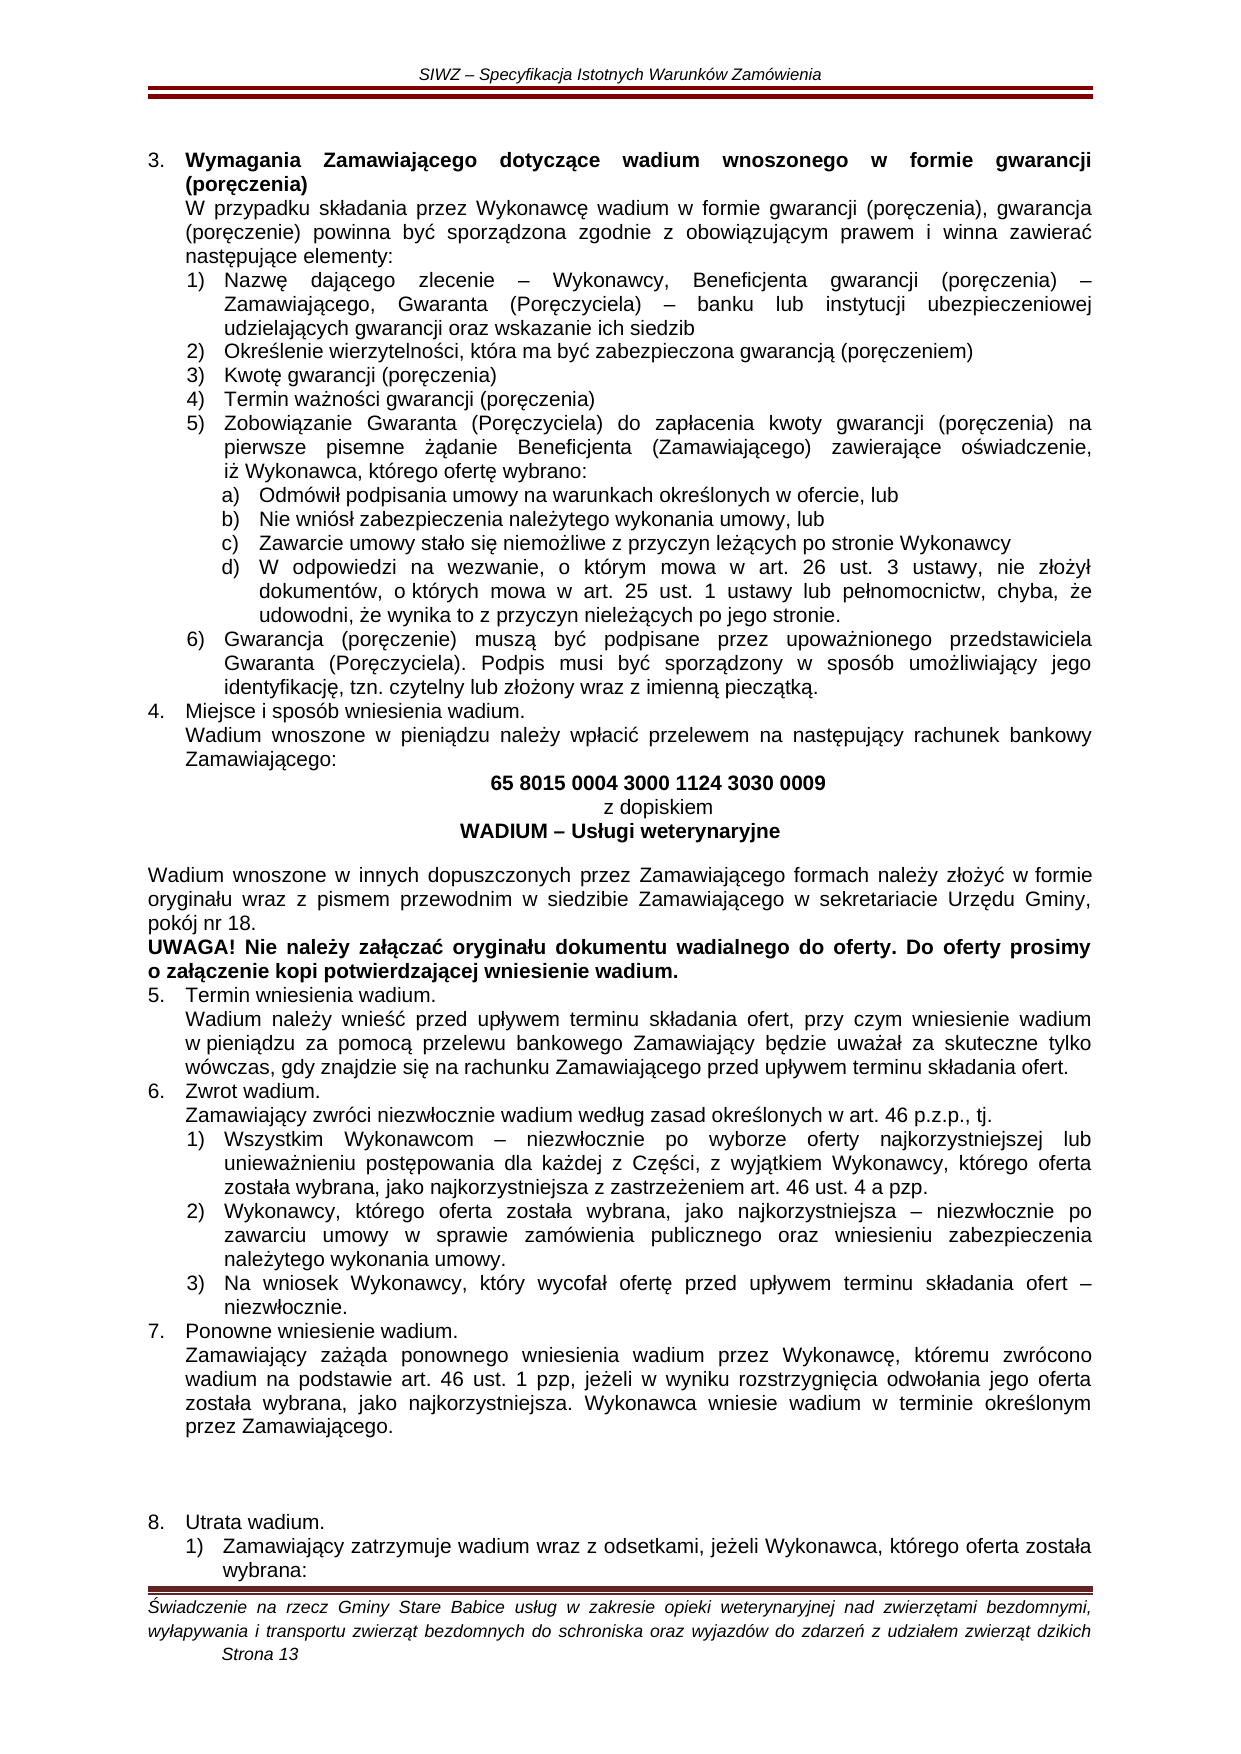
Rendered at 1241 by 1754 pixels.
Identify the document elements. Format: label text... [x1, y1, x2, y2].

text z dopiskiem [224, 794, 1093, 818]
list Utrata wadium. [148, 1510, 1093, 1534]
list Na wniosek Wykonawcy, który wycofał ofertę przed upływem terminu składania ofert – niezwłocznie. [186, 1271, 1093, 1318]
list Zawarcie umowy stało się niemożliwe z przyczyn leżących po stronie Wykonawcy [221, 531, 1093, 555]
text WADIUM – Usługi weterynaryjne [148, 818, 1093, 842]
list Zobowiązanie Gwaranta (Poręczyciela) do zapłacenia kwoty gwarancji (poręczenia) na pierwsze pisemne żądanie Beneficjenta (Zamawiającego) zawierające oświadczenie, iż Wykonawca, którego ofertę wybrano: [186, 411, 1093, 483]
text Zamawiający zwróci niezwłocznie wadium według zasad określonych w art. 46 p.z.p., tj. [185, 1103, 1093, 1127]
text Wadium wnoszone w pieniądzu należy wpłacić przelewem na następujący rachunek bankowy Zamawiającego: [185, 723, 1093, 771]
text 65 8015 0004 3000 1124 3030 0009 [224, 771, 1093, 794]
list Zamawiający zatrzymuje wadium wraz z odsetkami, jeżeli Wykonawca, którego oferta została wybrana: [185, 1534, 1093, 1582]
list Ponowne wniesienie wadium. [148, 1318, 1093, 1342]
list Miejsce i sposób wniesienia wadium. [148, 699, 1093, 723]
text W przypadku składania przez Wykonawcę wadium w formie gwarancji (poręczenia), gwarancja (poręczenie) powinna być sporządzona zgodnie z obowiązującym prawem i winna zawierać następujące elementy: [185, 196, 1093, 267]
list W odpowiedzi na wezwanie, o którym mowa w art. 26 ust. 3 ustawy, nie złożył dokumentów, o których mowa w art. 25 ust. 1 ustawy lub pełnomocnictw, chyba, że udowodni, że wynika to z przyczyn nieleżących po jego stronie. [221, 555, 1093, 627]
list Termin ważności gwarancji (poręczenia) [186, 387, 1093, 411]
list Nie wniósł zabezpieczenia należytego wykonania umowy, lub [221, 507, 1093, 531]
list Gwarancja (poręczenie) muszą być podpisane przez upoważnionego przedstawiciela Gwaranta (Poręczyciela). Podpis musi być sporządzony w sposób umożliwiający jego identyfikację, tzn. czytelny lub złożony wraz z imienną pieczątką. [186, 627, 1093, 699]
list Określenie wierzytelności, która ma być zabezpieczona gwarancją (poręczeniem) [186, 339, 1093, 363]
list Kwotę gwarancji (poręczenia) [186, 363, 1093, 387]
list Termin wniesienia wadium. [148, 983, 1093, 1007]
list Nazwę dającego zlecenie – Wykonawcy, Beneficjenta gwarancji (poręczenia) – Zamawiającego, Gwaranta (Poręczyciela) – banku lub instytucji ubezpieczeniowej udzielających gwarancji oraz wskazanie ich siedzib [186, 267, 1093, 339]
text UWAGA! Nie należy załączać oryginału dokumentu wadialnego do oferty. Do oferty prosimy o załączenie kopi potwierdzającej wniesienie wadium. [148, 935, 1093, 983]
list Wszystkim Wykonawcom – niezwłocznie po wyborze oferty najkorzystniejszej lub unieważnieniu postępowania dla każdej z Części, z wyjątkiem Wykonawcy, którego oferta została wybrana, jako najkorzystniejsza z zastrzeżeniem art. 46 ust. 4 a pzp. [186, 1127, 1093, 1199]
list Wykonawcy, którego oferta została wybrana, jako najkorzystniejsza – niezwłocznie po zawarciu umowy w sprawie zamówienia publicznego oraz wniesieniu zabezpieczenia należytego wykonania umowy. [186, 1199, 1093, 1271]
text Wadium należy wnieść przed upływem terminu składania ofert, przy czym wniesienie wadium w pieniądzu za pomocą przelewu bankowego Zamawiający będzie uważał za skuteczne tylko wówczas, gdy znajdzie się na rachunku Zamawiającego przed upływem terminu składania ofert. [185, 1007, 1093, 1079]
text Wadium wnoszone w innych dopuszczonych przez Zamawiającego formach należy złożyć w formie oryginału wraz z pismem przewodnim w siedzibie Zamawiającego w sekretariacie Urzędu Gminy, pokój nr 18. [148, 863, 1093, 935]
list Zwrot wadium. [148, 1079, 1093, 1103]
text Zamawiający zażąda ponownego wniesienia wadium przez Wykonawcę, któremu zwrócono wadium na podstawie art. 46 ust. 1 pzp, jeżeli w wyniku rozstrzygnięcia odwołania jego oferta została wybrana, jako najkorzystniejsza. Wykonawca wniesie wadium w terminie określonym przez Zamawiającego. [185, 1342, 1093, 1438]
list Wymagania Zamawiającego dotyczące wadium wnoszonego w formie gwarancji (poręczenia) [148, 148, 1093, 196]
list Odmówił podpisania umowy na warunkach określonych w ofercie, lub [221, 483, 1093, 507]
